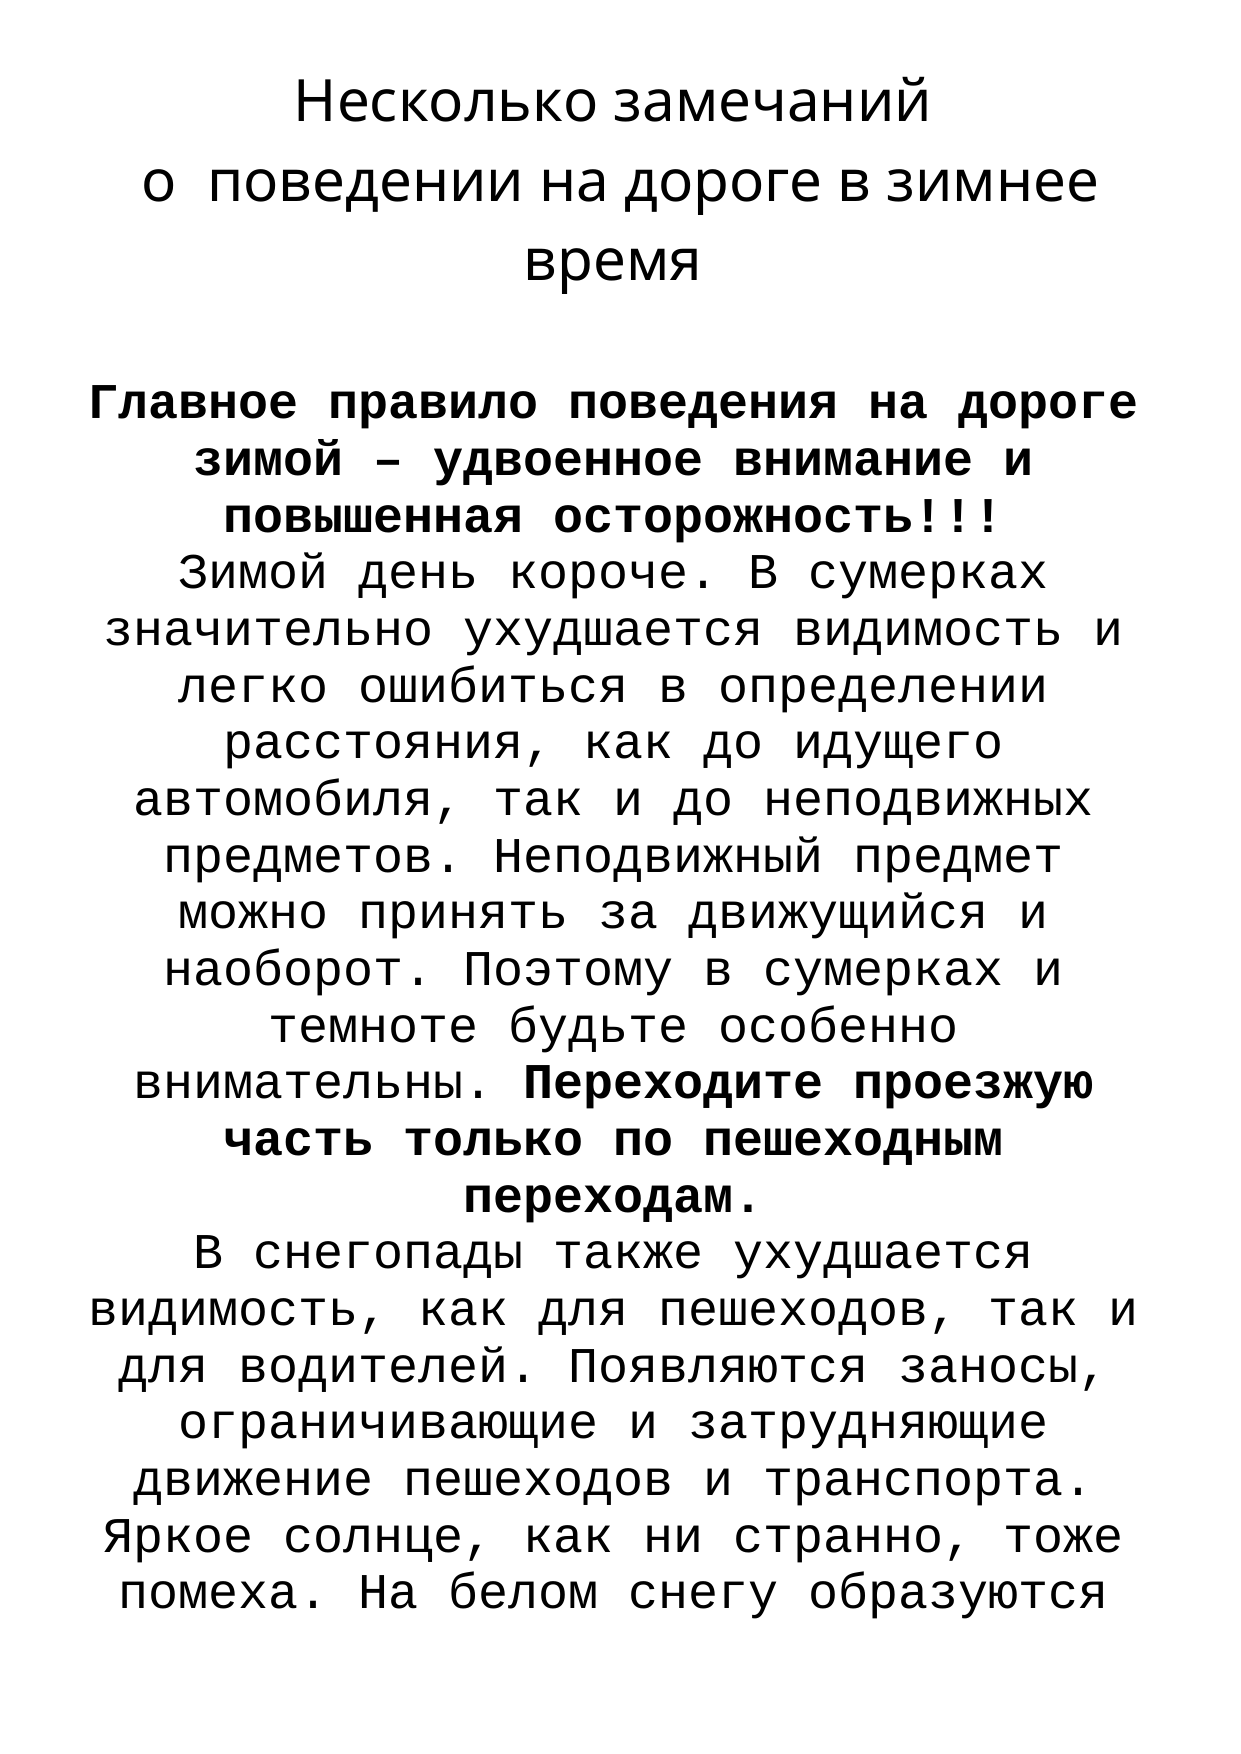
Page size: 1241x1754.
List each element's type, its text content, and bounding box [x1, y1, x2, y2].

text В снегопады также ухудшается видимость, как для пешеходов, так и для водителей. Появляются заносы, ограничивающие и затрудняющие движение пешеходов и транспорта. [74, 1227, 1152, 1510]
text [74, 1510, 1152, 1624]
text о поведении на дороге в зимнее время [74, 139, 1152, 298]
text Главное правило поведения на дороге зимой – удвоенное внимание и повышенная осторожность!!! [74, 377, 1152, 547]
text Несколько замечаний [74, 59, 1152, 139]
text Зимой день короче. В сумерках значительно ухудшается видимость и легко ошибиться в определении расстояния, как до идущего автомобиля, так и до неподвижных предметов. Неподвижный предмет можно принять за движущийся и наоборот. Поэтому в сумерках и темноте будьте особенно внимательны. Переходите проезжую часть только по пешеходным переходам. [74, 547, 1152, 1227]
